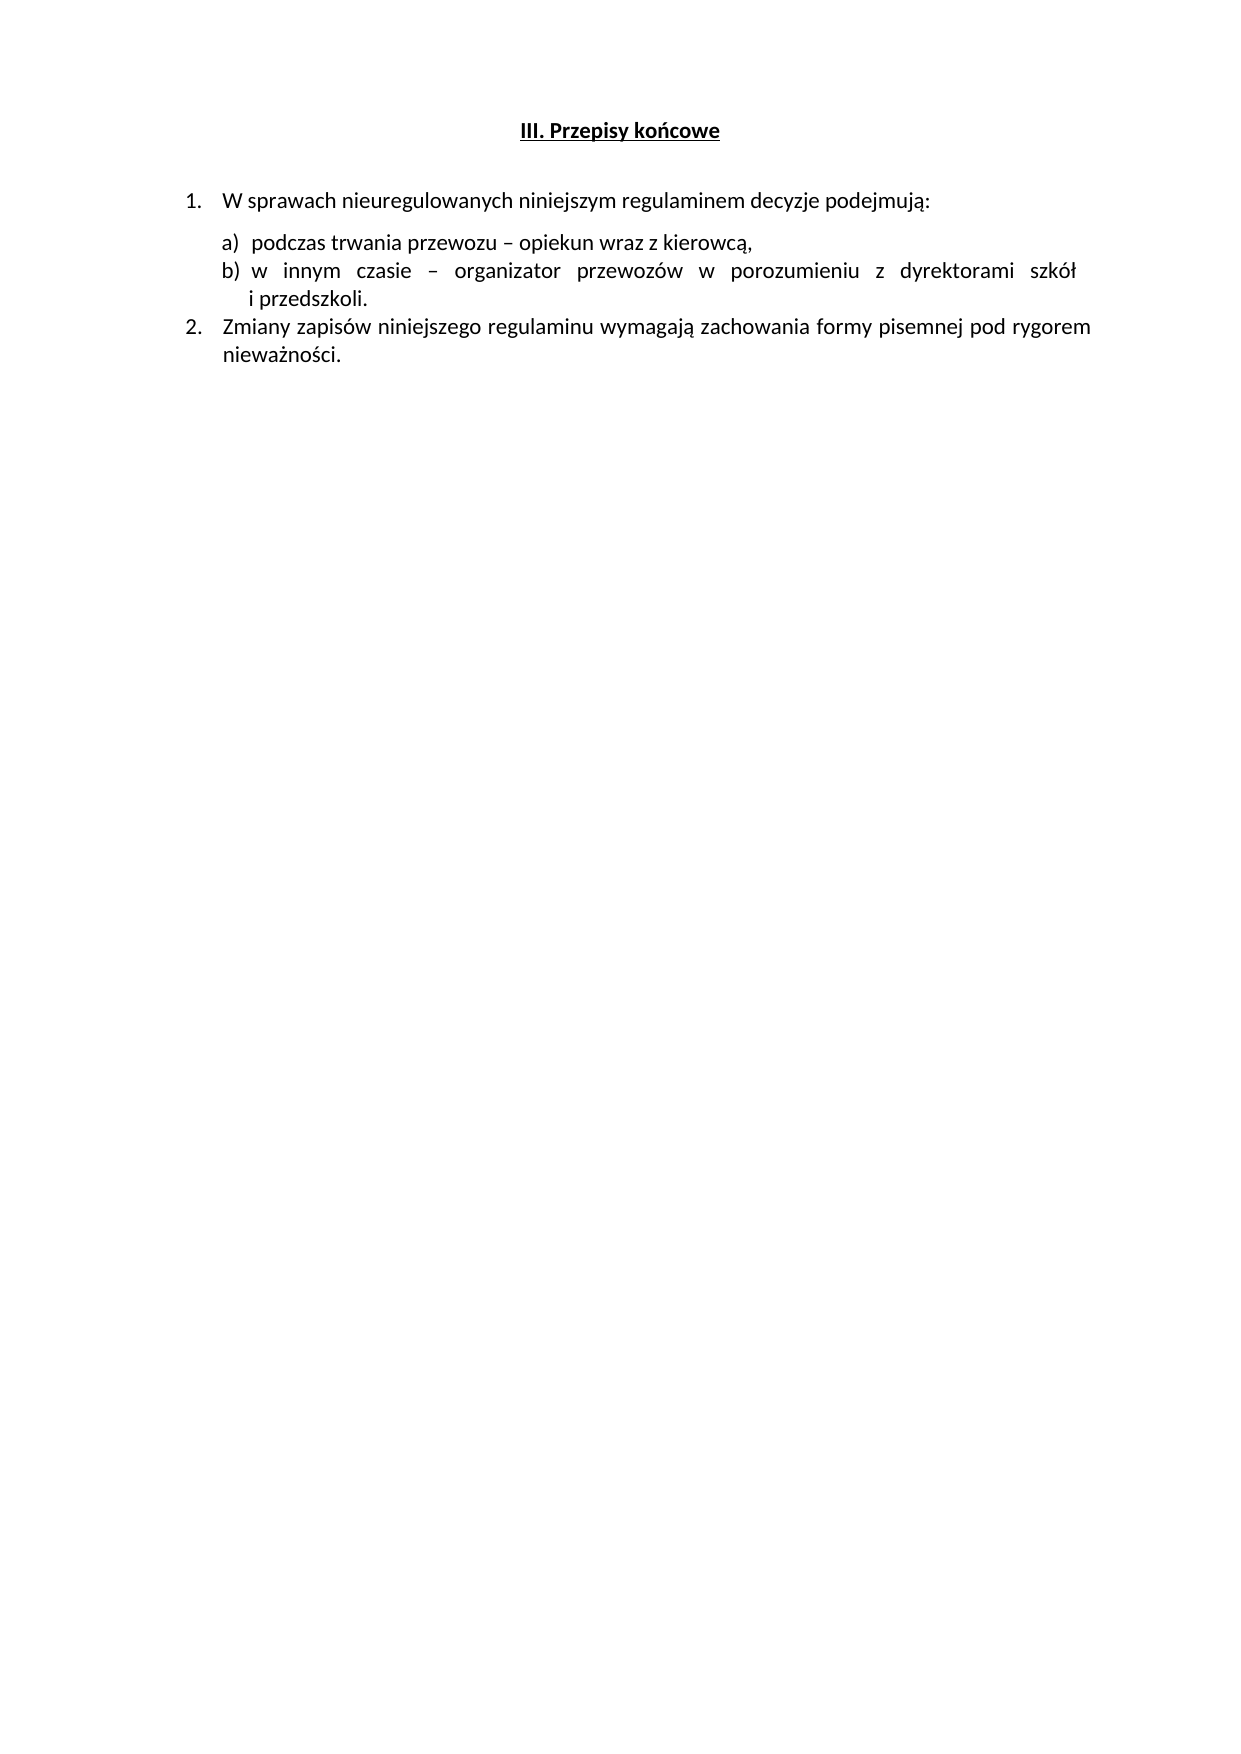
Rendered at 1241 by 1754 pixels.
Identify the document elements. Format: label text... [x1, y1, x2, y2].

list Zmiany zapisów niniejszego regulaminu wymagają zachowania formy pisemnej pod rygorem nieważności. [185, 312, 1093, 368]
list w innym czasie – organizator przewozów w porozumieniu z dyrektorami szkół i przedszkoli. [221, 256, 1093, 312]
list podczas trwania przewozu – opiekun wraz z kierowcą, [221, 228, 1093, 256]
text III. Przepisy końcowe [148, 116, 1093, 144]
list W sprawach nieuregulowanych niniejszym regulaminem decyzje podejmują: [185, 186, 1093, 214]
